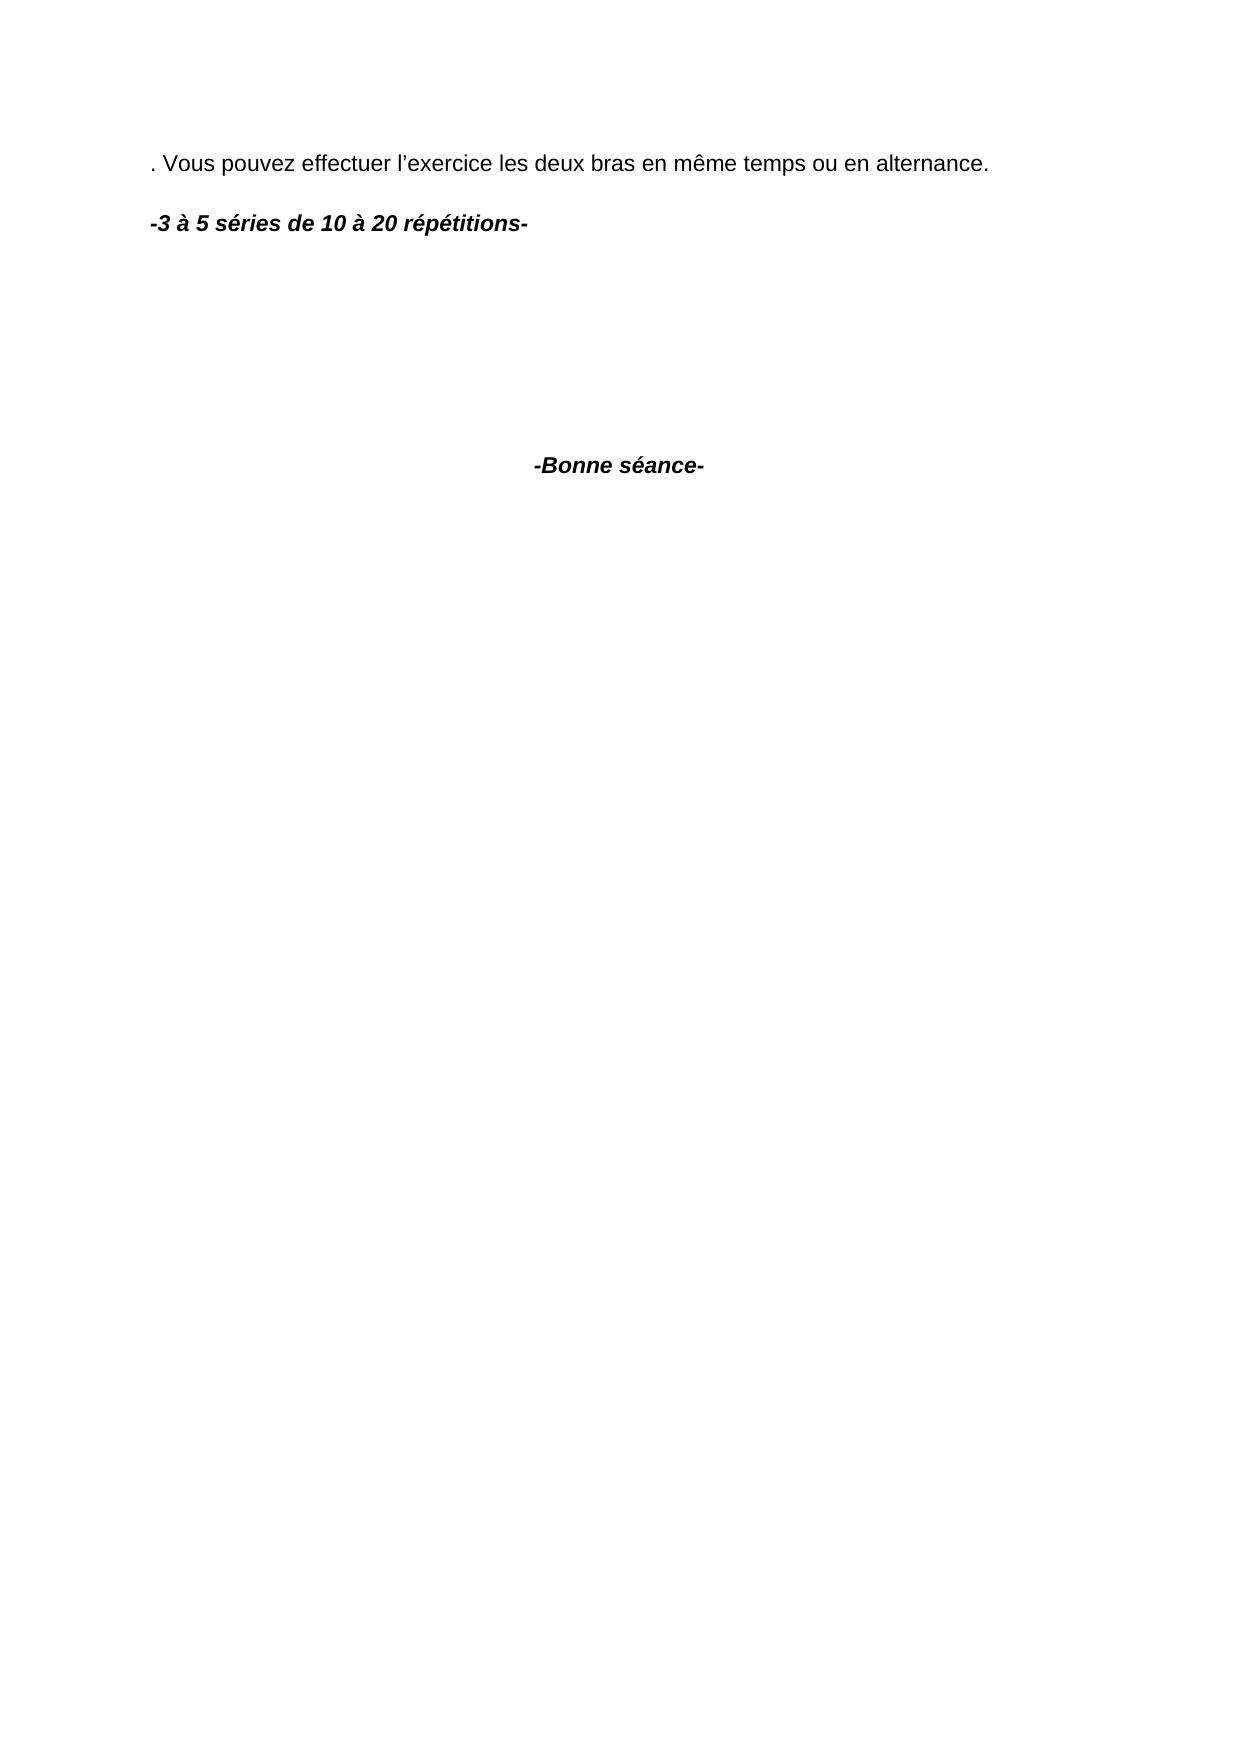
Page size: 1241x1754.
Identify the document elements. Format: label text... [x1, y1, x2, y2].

text . Vous pouvez effectuer l’exercice les deux bras en même temps ou en alternance. [150, 150, 1090, 176]
text -3 à 5 séries de 10 à 20 répétitions- [150, 210, 1090, 237]
text -Bonne séance- [150, 452, 1090, 478]
